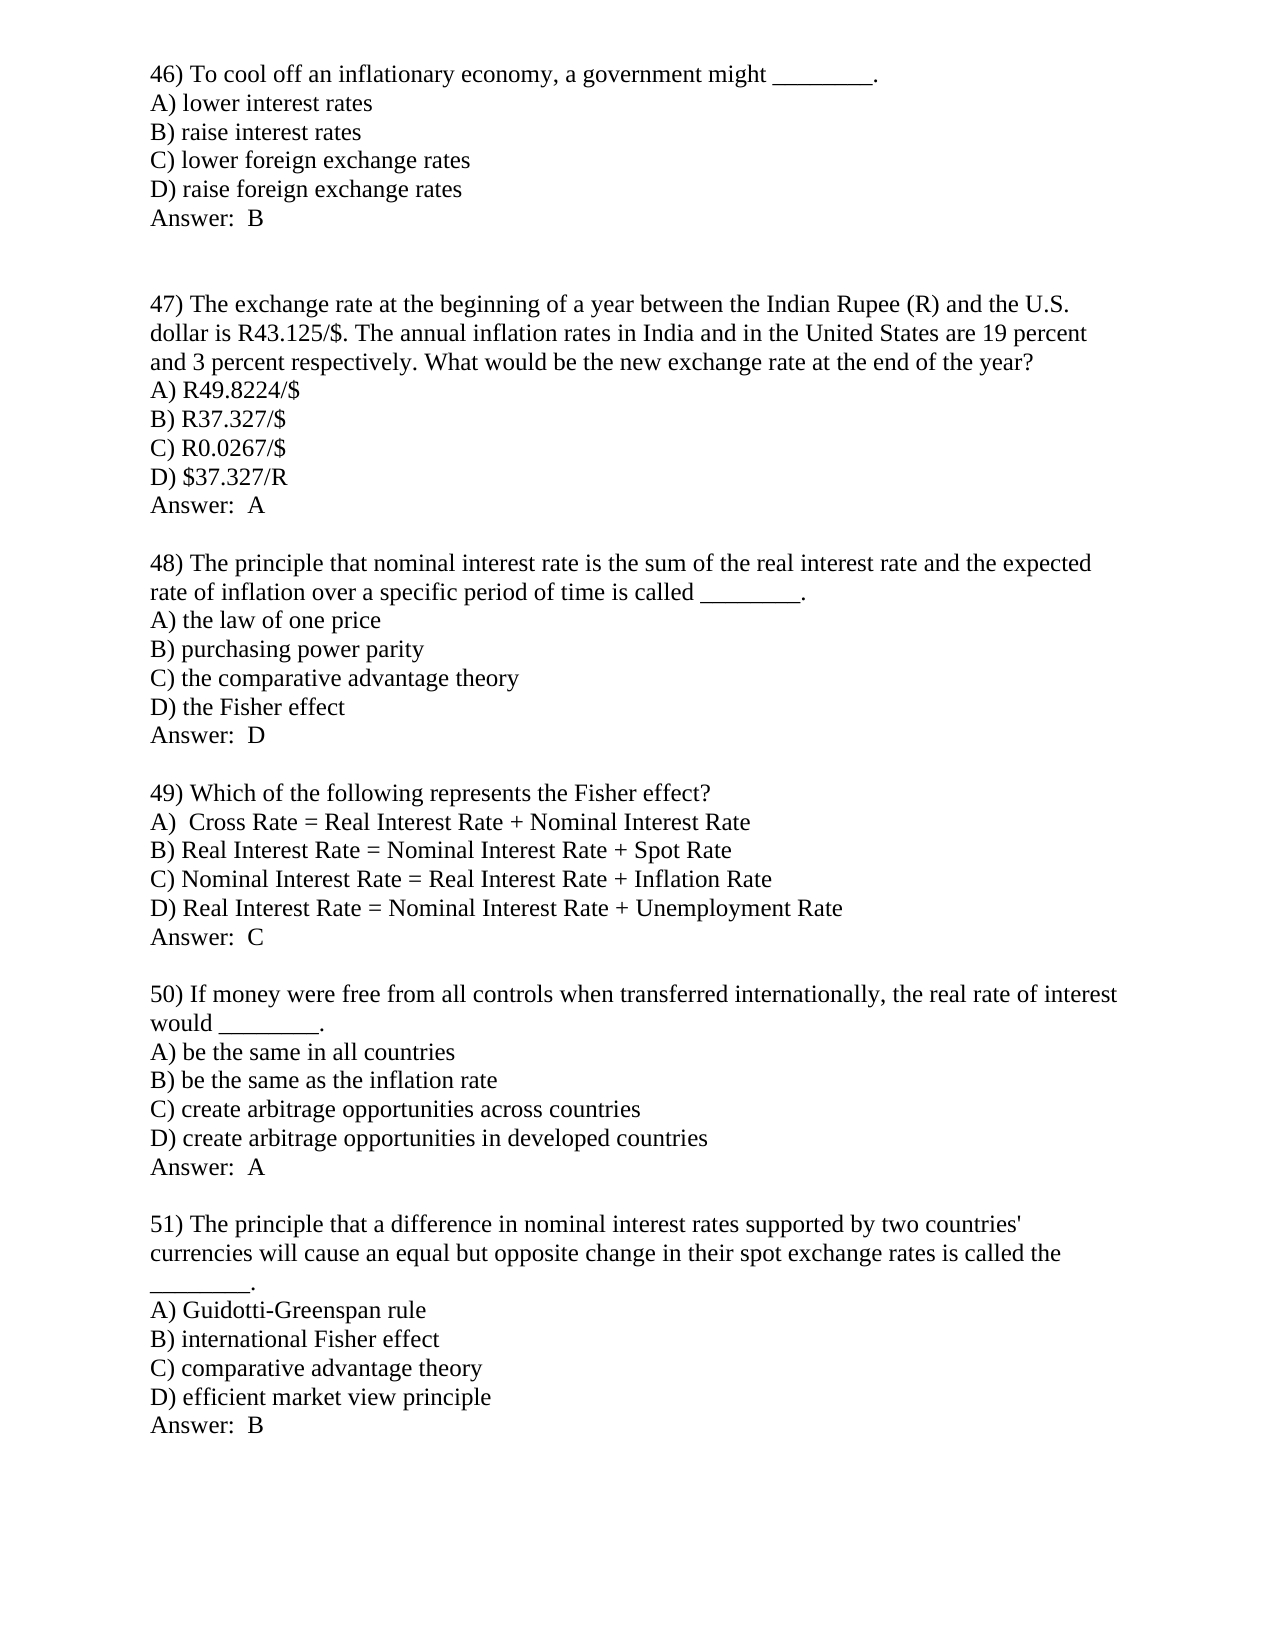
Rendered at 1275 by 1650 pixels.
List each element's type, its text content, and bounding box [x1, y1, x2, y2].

text A) lower interest rates [150, 88, 1125, 117]
text A) the law of one price [150, 605, 1125, 634]
text 50) If money were free from all controls when transferred internationally, the real rate of interest would ________. [150, 979, 1125, 1037]
text C) create arbitrage opportunities across countries [150, 1094, 1125, 1123]
text A) Cross Rate = Real Interest Rate + Nominal Interest Rate [150, 807, 1125, 835]
text C) Nominal Interest Rate = Real Interest Rate + Inflation Rate [150, 864, 1125, 893]
text A) be the same in all countries [150, 1037, 1125, 1065]
text D) create arbitrage opportunities in developed countries [150, 1123, 1125, 1152]
text Answer: B [150, 203, 1125, 232]
text Answer: B [150, 1410, 1125, 1439]
text C) comparative advantage theory [150, 1353, 1125, 1382]
text D) efficient market view principle [150, 1382, 1125, 1410]
text D) $37.327/R [150, 462, 1125, 490]
text B) Real Interest Rate = Nominal Interest Rate + Spot Rate [150, 835, 1125, 864]
text 46) To cool off an inflationary economy, a government might ________. [150, 59, 1125, 88]
text B) R37.327/$ [150, 404, 1125, 433]
text C) the comparative advantage theory [150, 663, 1125, 692]
text B) be the same as the inflation rate [150, 1065, 1125, 1094]
text A) Guidotti-Greenspan rule [150, 1295, 1125, 1324]
text C) R0.0267/$ [150, 433, 1125, 462]
text D) raise foreign exchange rates [150, 174, 1125, 203]
text 51) The principle that a difference in nominal interest rates supported by two countries' currencies will cause an equal but opposite change in their spot exchange rates is called the ________. [150, 1209, 1125, 1295]
text 48) The principle that nominal interest rate is the sum of the real interest rate and the expected rate of inflation over a specific period of time is called ________. [150, 548, 1125, 605]
text 47) The exchange rate at the beginning of a year between the Indian Rupee (R) and the U.S. dollar is R43.125/$. The annual inflation rates in and in the are 19 percent and 3 percent respectively. What would be the new exchange rate at the end of the year? [150, 289, 1125, 375]
text 49) Which of the following represents the Fisher effect? [150, 778, 1125, 807]
text Answer: C [150, 922, 1125, 950]
text C) lower foreign exchange rates [150, 145, 1125, 174]
text A) R49.8224/$ [150, 375, 1125, 404]
text D) the Fisher effect [150, 692, 1125, 720]
text Answer: A [150, 1152, 1125, 1180]
text D) Real Interest Rate = Nominal Interest Rate + Unemployment Rate [150, 893, 1125, 922]
text Answer: A [150, 490, 1125, 519]
text Answer: D [150, 720, 1125, 749]
text B) international Fisher effect [150, 1324, 1125, 1353]
text B) purchasing power parity [150, 634, 1125, 663]
text B) raise interest rates [150, 117, 1125, 145]
